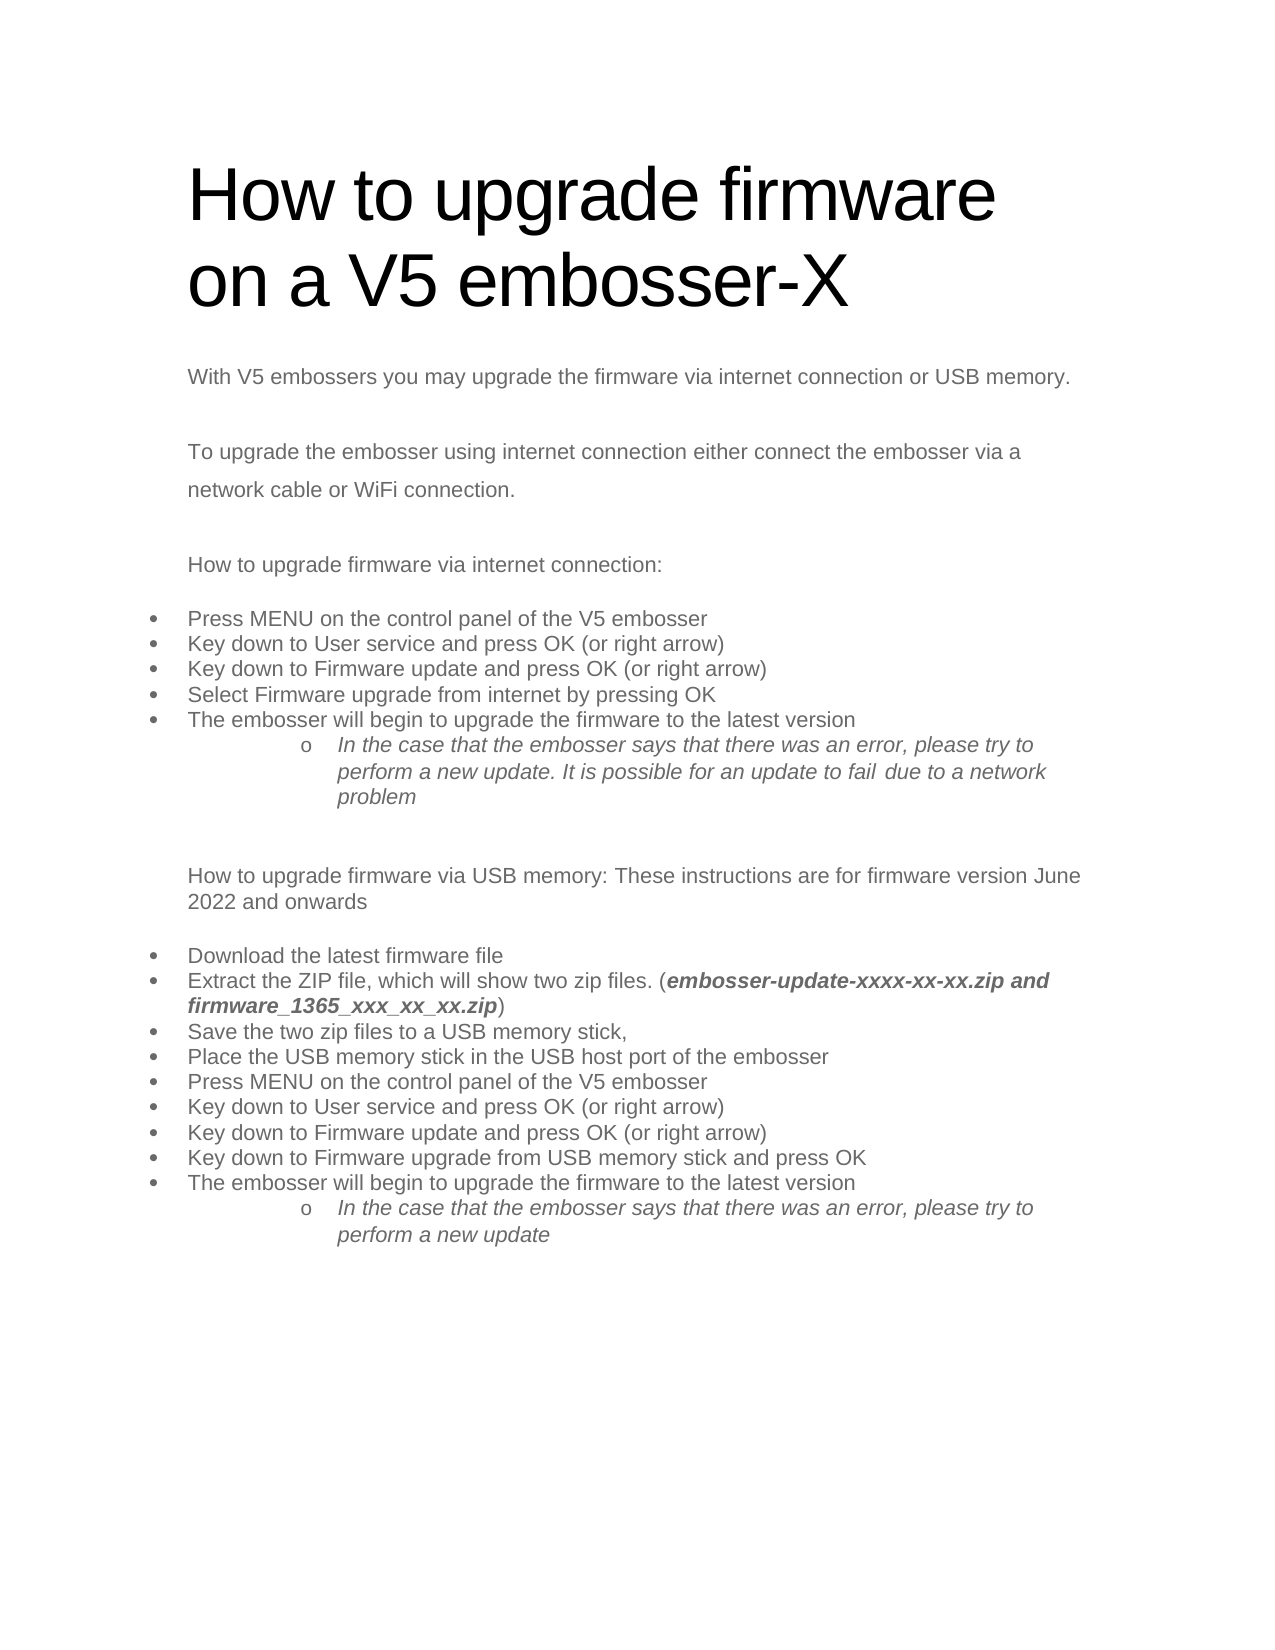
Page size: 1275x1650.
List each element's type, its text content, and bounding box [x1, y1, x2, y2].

list Key down to Firmware upgrade from USB memory stick and press OK [150, 1145, 1087, 1170]
list Extract the ZIP file, which will show two zip files. (embosser-update-xxxx-xx-xx.zip and firmware_1365_xxx_xx_xx.zip) [150, 968, 1087, 1019]
list Key down to User service and press OK (or right arrow) [150, 631, 1087, 656]
list In the case that the embosser says that there was an error, please try to perform a new update [300, 1195, 1087, 1247]
list Download the latest firmware file [150, 943, 1087, 968]
list In the case that the embosser says that there was an error, please try to perform a new update. It is possible for an update to fail due to a network problem [300, 732, 1087, 809]
text With V5 embossers you may upgrade the firmware via internet connection or USB memory. To upgrade the embosser using internet connection either connect the embosser via a network cable or WiFi connection. How to upgrade firmware via internet connection: [187, 352, 1087, 577]
list Press MENU on the control panel of the V5 embosser [150, 606, 1087, 631]
list Press MENU on the control panel of the V5 embosser [150, 1069, 1087, 1094]
text How to upgrade firmware on a V5 embosser-X [187, 150, 1087, 322]
list Save the two zip files to a USB memory stick, [150, 1019, 1087, 1044]
list The embosser will begin to upgrade the firmware to the latest version [150, 1170, 1087, 1195]
list Key down to User service and press OK (or right arrow) [150, 1094, 1087, 1119]
list Key down to Firmware update and press OK (or right arrow) [150, 656, 1087, 681]
list The embosser will begin to upgrade the firmware to the latest version [150, 707, 1087, 732]
list Key down to Firmware update and press OK (or right arrow) [150, 1119, 1087, 1145]
list Select Firmware upgrade from internet by pressing OK [150, 681, 1087, 707]
list Place the USB memory stick in the USB host port of the embosser [150, 1044, 1087, 1069]
text How to upgrade firmware via USB memory: These instructions are for firmware version June 2022 and onwards [187, 838, 1087, 914]
